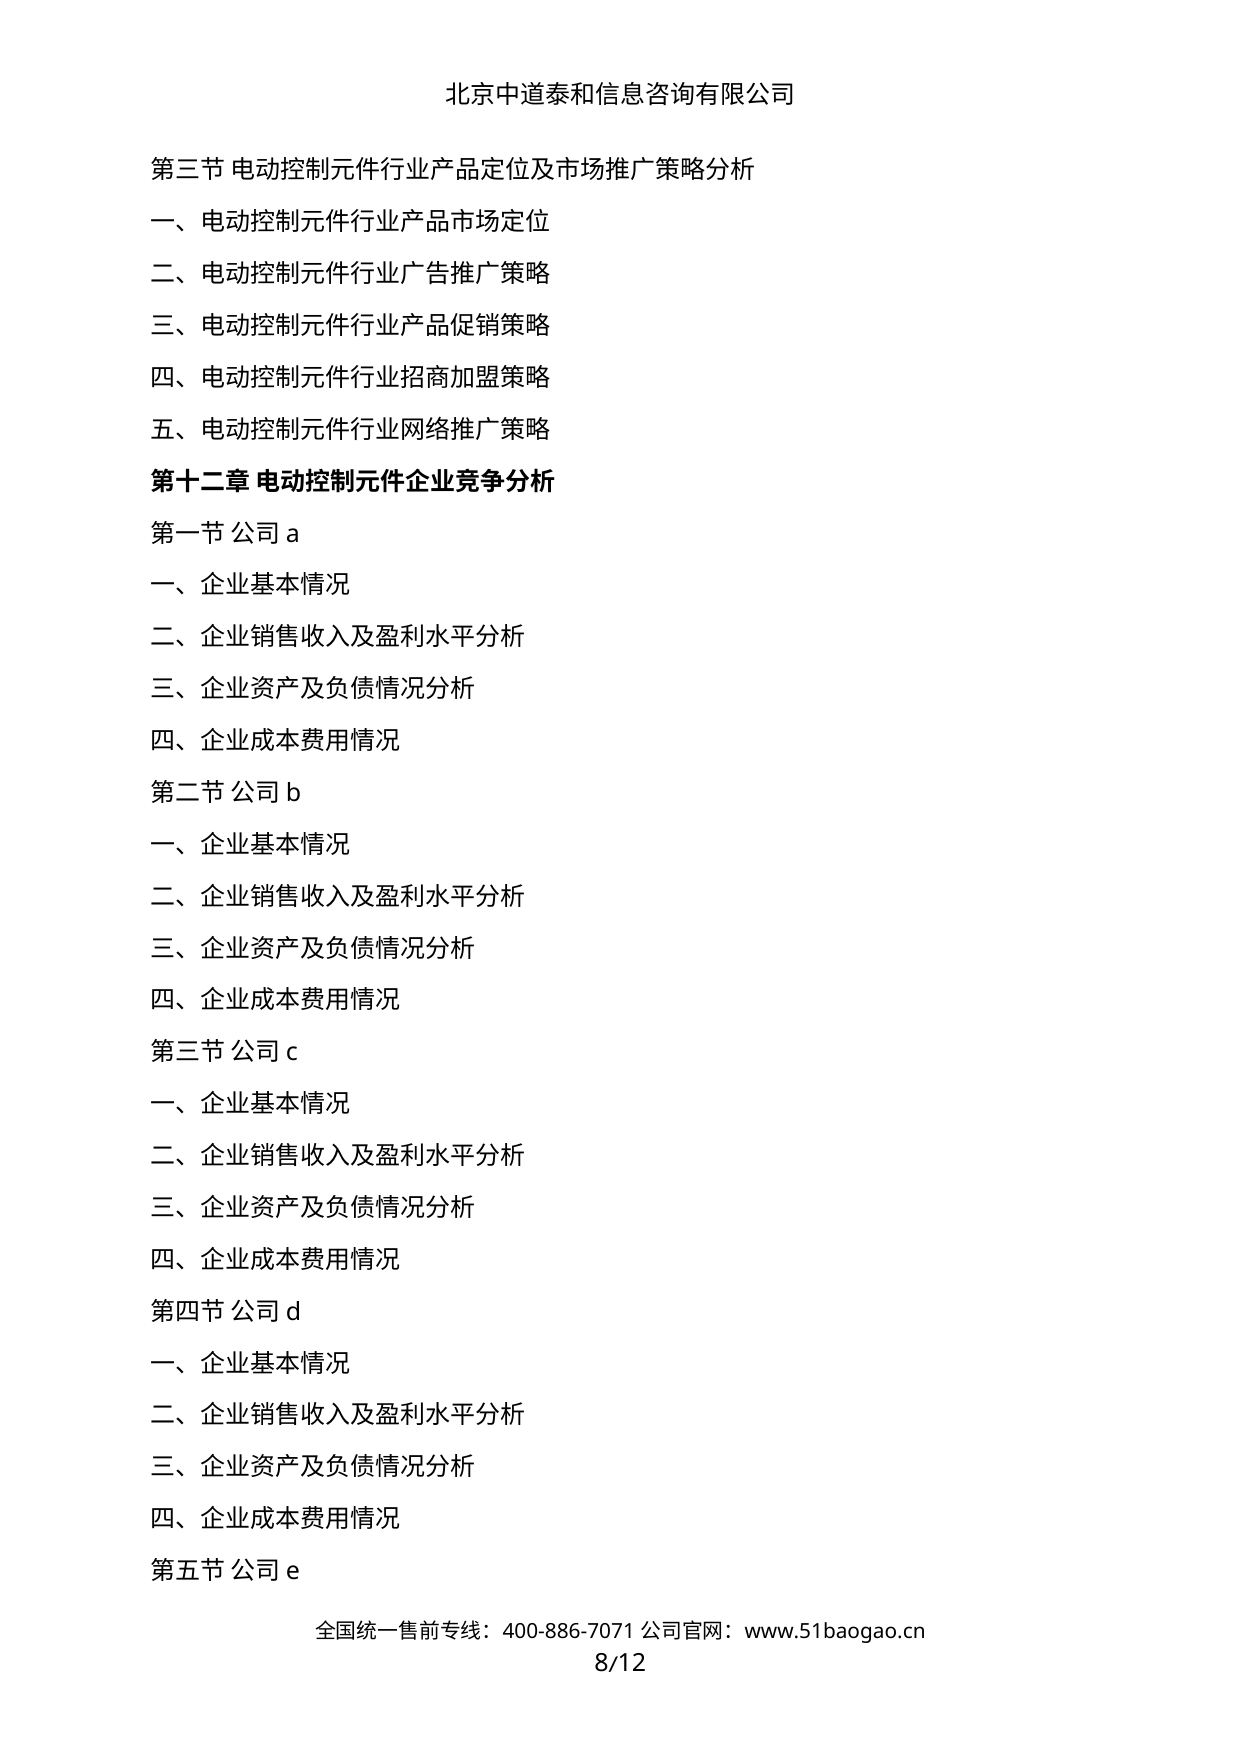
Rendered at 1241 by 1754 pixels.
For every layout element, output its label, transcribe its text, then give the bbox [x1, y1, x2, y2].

text 一、企业基本情况 [150, 1343, 1090, 1379]
text 四、企业成本费用情况 [150, 980, 1090, 1016]
text 第三节 电动控制元件行业产品定位及市场推广策略分析 [150, 150, 1090, 186]
text 第三节 公司c [150, 1032, 1090, 1068]
text 一、企业基本情况 [150, 565, 1090, 601]
text 第十二章 电动控制元件企业竞争分析 [150, 461, 1090, 497]
text 一、企业基本情况 [150, 1084, 1090, 1120]
text 三、电动控制元件行业产品促销策略 [150, 306, 1090, 342]
text 二、企业销售收入及盈利水平分析 [150, 1136, 1090, 1172]
text 四、电动控制元件行业招商加盟策略 [150, 357, 1090, 394]
text 三、企业资产及负债情况分析 [150, 1447, 1090, 1483]
text 四、企业成本费用情况 [150, 721, 1090, 757]
text 第四节 公司d [150, 1291, 1090, 1327]
text 二、企业销售收入及盈利水平分析 [150, 876, 1090, 912]
text 四、企业成本费用情况 [150, 1499, 1090, 1535]
text 第一节 公司a [150, 513, 1090, 549]
text 三、企业资产及负债情况分析 [150, 928, 1090, 964]
text 第五节 公司e [150, 1551, 1090, 1587]
text 三、企业资产及负债情况分析 [150, 669, 1090, 705]
text 第二节 公司b [150, 772, 1090, 809]
text 三、企业资产及负债情况分析 [150, 1187, 1090, 1224]
text 四、企业成本费用情况 [150, 1239, 1090, 1276]
text 二、企业销售收入及盈利水平分析 [150, 1395, 1090, 1431]
text 二、电动控制元件行业广告推广策略 [150, 254, 1090, 290]
text 五、电动控制元件行业网络推广策略 [150, 409, 1090, 446]
text 二、企业销售收入及盈利水平分析 [150, 617, 1090, 653]
text 一、电动控制元件行业产品市场定位 [150, 202, 1090, 238]
text 一、企业基本情况 [150, 824, 1090, 861]
